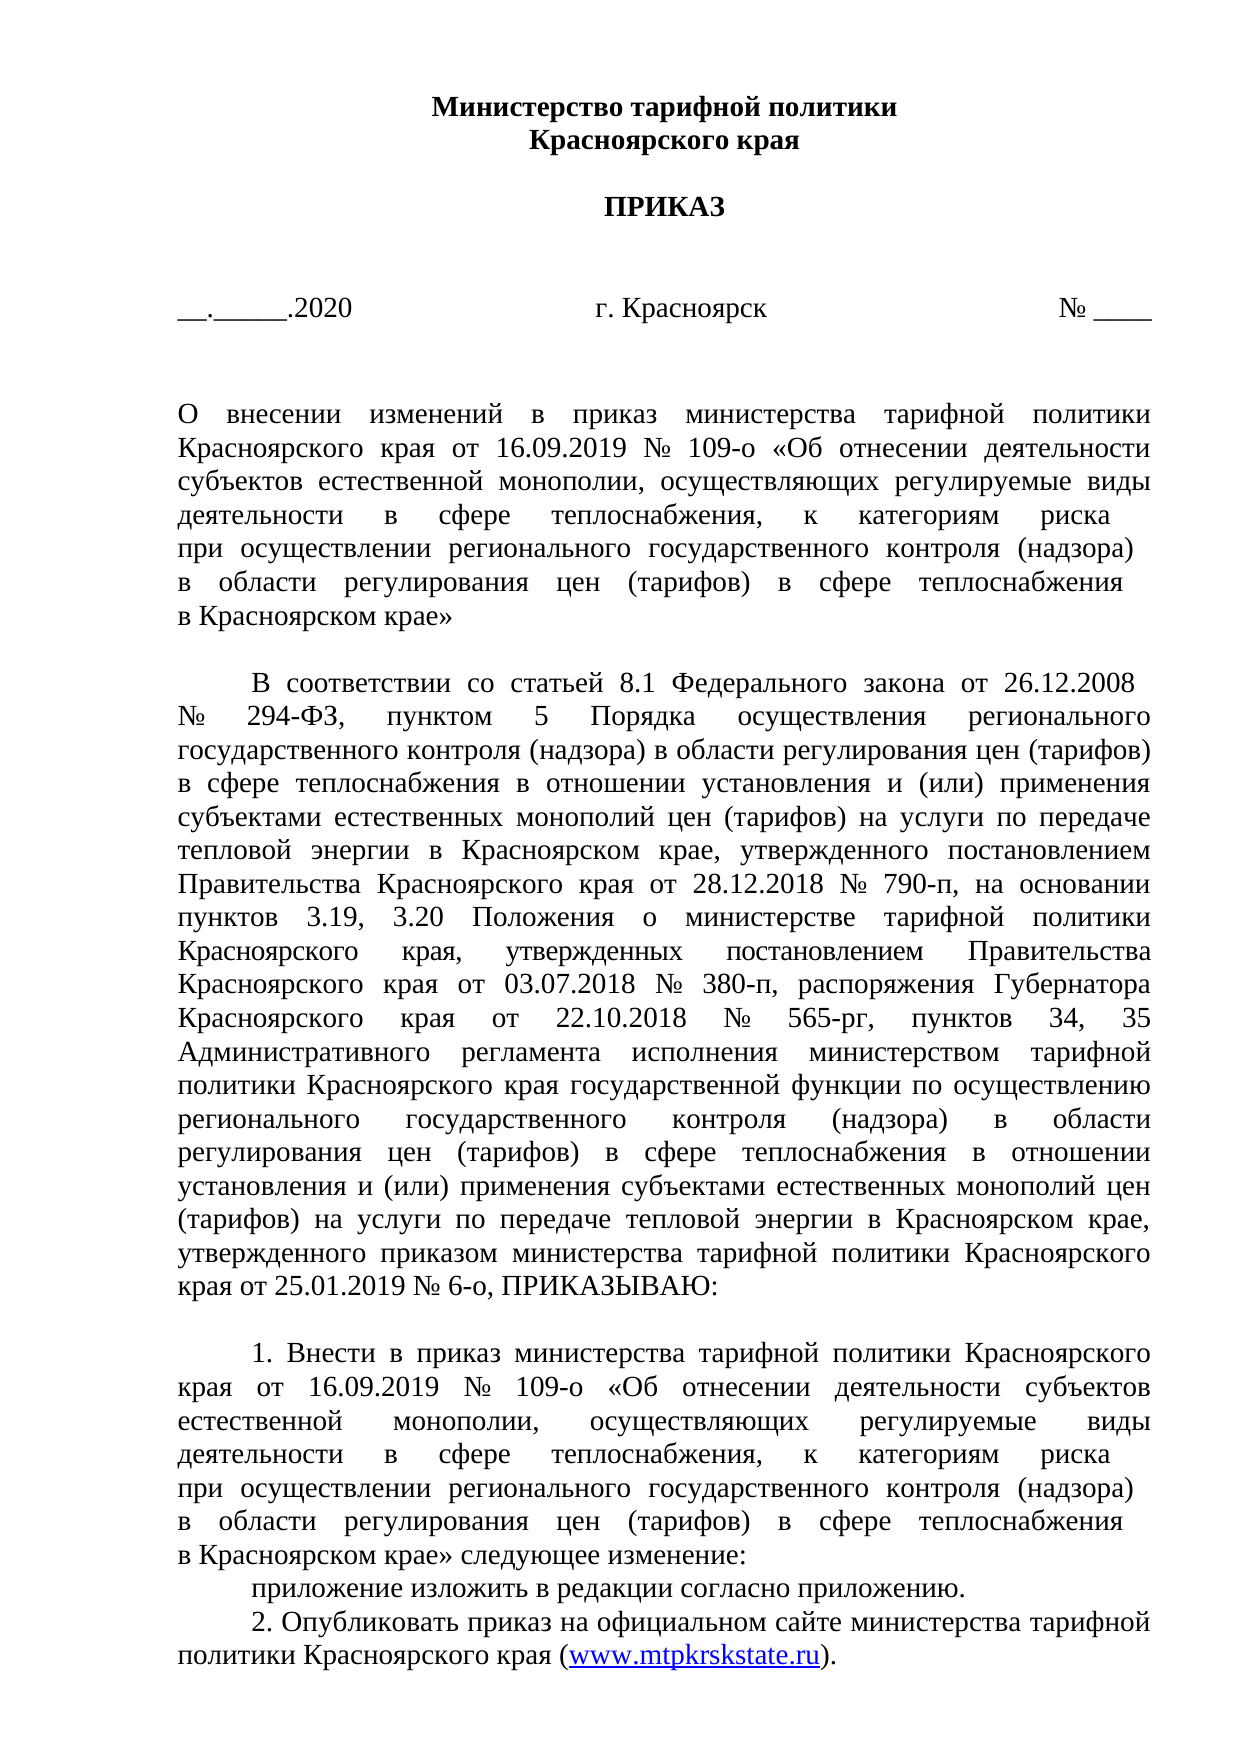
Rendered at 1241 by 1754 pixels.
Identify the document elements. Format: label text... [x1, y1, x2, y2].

text Красноярского края [177, 122, 1152, 156]
text О внесении изменений в приказ министерства тарифной политики Красноярского края от 16.09.2019 № 109-о «Об отнесении деятельности субъектов естественной монополии, осуществляющих регулируемые виды деятельности в сфере теплоснабжения, к категориям риска при осуществлении регионального государственного контроля (надзора) в области регулирования цен (тарифов) в сфере теплоснабжения в Красноярском крае» [177, 396, 1152, 631]
text В соответствии со статьей 8.1 Федерального закона от 26.12.2008 № 294-ФЗ, пунктом 5 Порядка осуществления регионального государственного контроля (надзора) в области регулирования цен (тарифов) в сфере теплоснабжения в отношении установления и (или) применения субъектами естественных монополий цен (тарифов) на услуги по передаче тепловой энергии в Красноярском крае, утвержденного постановлением Правительства Красноярского края от 28.12.2018 № 790-п, на основании пунктов 3.19, 3.20 Положения о министерстве тарифной политики Красноярского края, утвержденных постановлением Правительства Красноярского края от 03.07.2018 № 380-п, распоряжения Губернатора Красноярского края от 22.10.2018 № 565-рг, пунктов 34, 35 Административного регламента исполнения министерством тарифной политики Красноярского края государственной функции по осуществлению регионального государственного контроля (надзора) в области регулирования цен (тарифов) в сфере теплоснабжения в отношении установления и (или) применения субъектами естественных монополий цен (тарифов) на услуги по передаче тепловой энергии в Красноярском крае, утвержденного приказом министерства тарифной политики Красноярского края от 25.01.2019 № 6-о, ПРИКАЗЫВАЮ: [177, 665, 1152, 1302]
table_header г. Красноярск [511, 290, 852, 329]
table_header № ____ [852, 290, 1163, 329]
text ПРИКАЗ [177, 189, 1152, 223]
text 2. Опубликовать приказ на официальном сайте министерства тарифной политики Красноярского края (www.mtpkrskstate.ru). [177, 1604, 1152, 1671]
text 1. Внести в приказ министерства тарифной политики Красноярского края от 16.09.2019 № 109-о «Об отнесении деятельности субъектов естественной монополии, осуществляющих регулируемые виды деятельности в сфере теплоснабжения, к категориям риска при осуществлении регионального государственного контроля (надзора) в области регулирования цен (тарифов) в сфере теплоснабжения в Красноярском крае» следующее изменение: [177, 1336, 1152, 1570]
text Министерство тарифной политики [177, 89, 1152, 122]
text приложение изложить в редакции согласно приложению. [177, 1570, 1152, 1604]
table_header __._____.2020 [166, 290, 511, 329]
